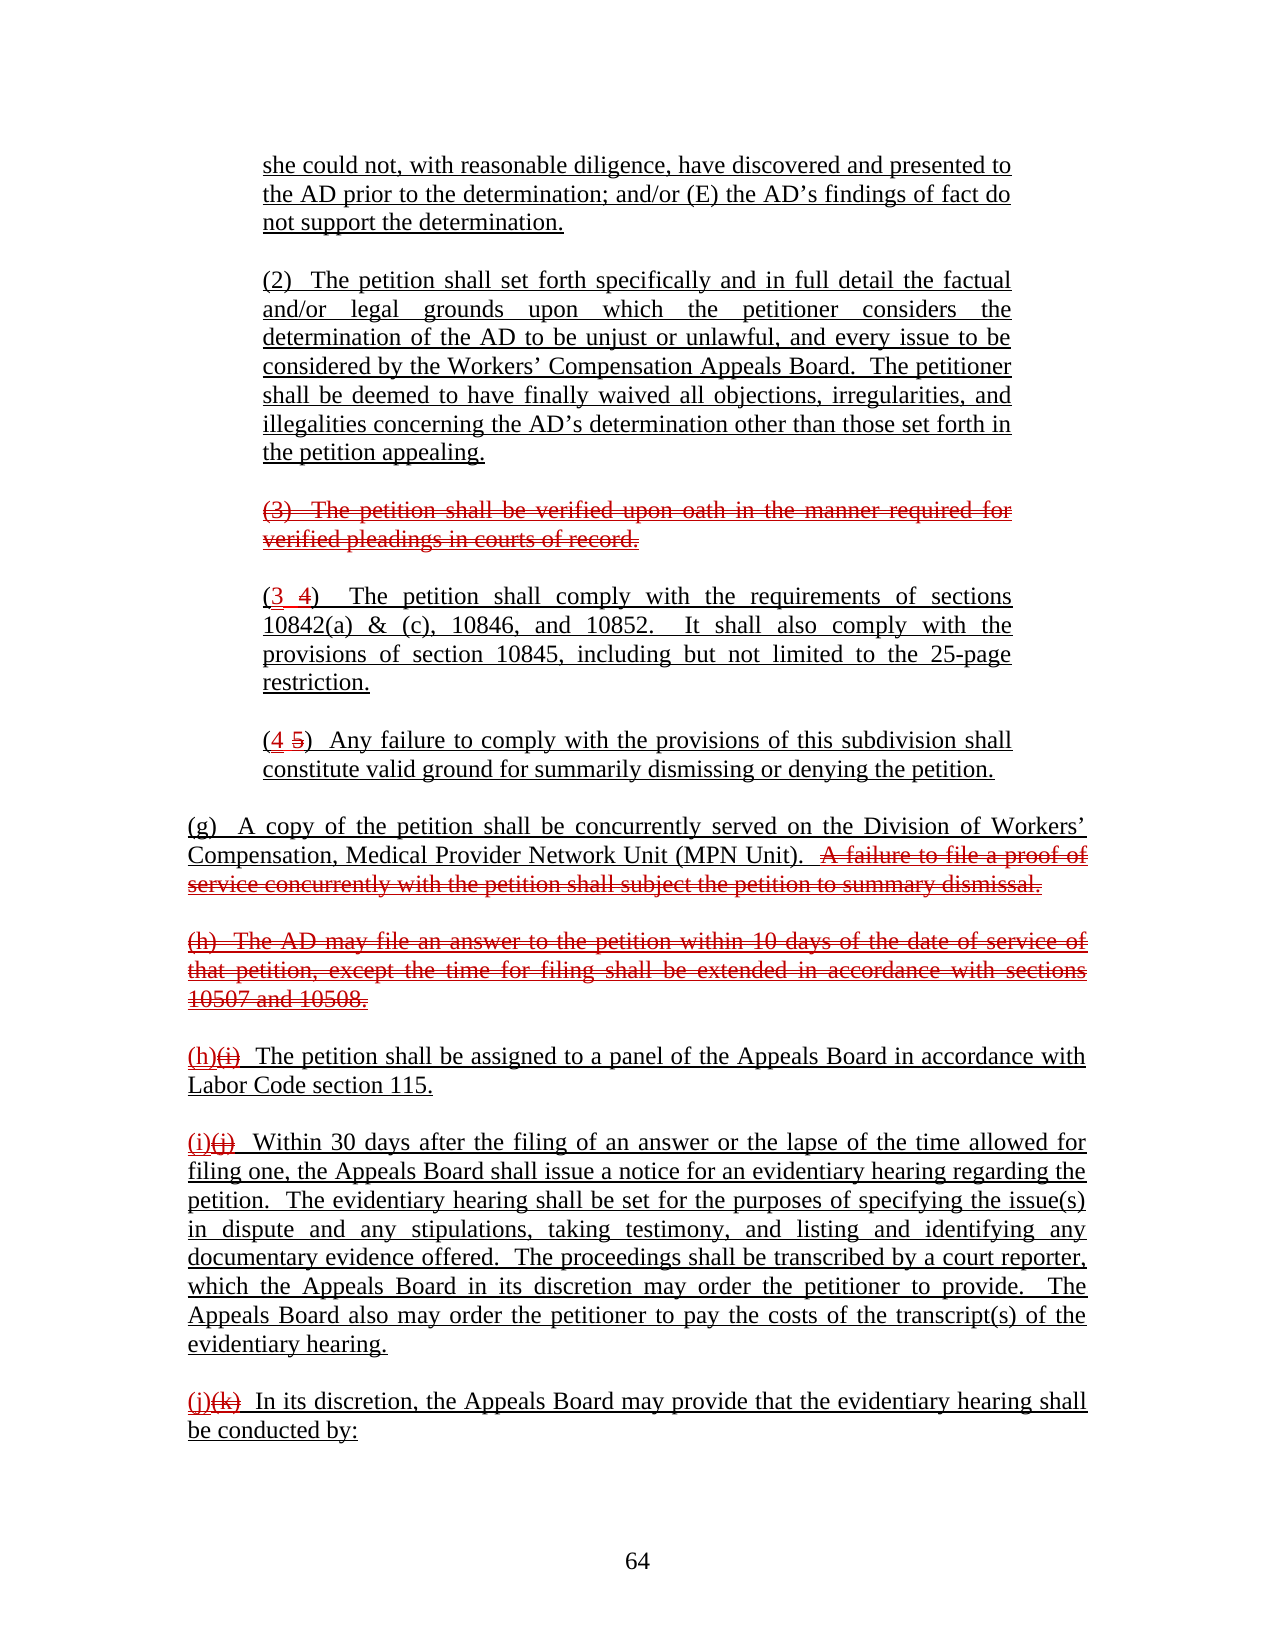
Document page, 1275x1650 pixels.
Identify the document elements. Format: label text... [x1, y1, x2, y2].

text (2) The petition shall set forth specifically and in full detail the factual and/or legal grounds upon which the petitioner considers the determination of the AD to be unjust or unlawful, and every issue to be considered by the Workers’ Compensation Appeals Board. The petitioner shall be deemed to have finally waived all objections, irregularities, and illegalities concerning the AD’s determination other than those set forth in the petition appealing. [262, 320, 1012, 376]
text (3) The petition shall be verified upon oath in the manner required for verified pleadings in courts of record. [262, 521, 1012, 552]
text (i)(j) Within 30 days after the filing of an answer or the lapse of the time allowed for filing one, the Appeals Board shall issue a notice for an evidentiary hearing regarding the petition. The evidentiary hearing shall be set for the purposes of specifying the issue(s) in dispute and any stipulations, taking testimony, and listing and identifying any documentary evidence offered. The proceedings shall be transcribed by a court reporter, which the Appeals Board in its discretion may order the petitioner to provide. The Appeals Board also may order the petitioner to pay the costs of the transcript(s) of the evidentiary hearing. [187, 1182, 1087, 1239]
text (4 5) Any failure to comply with the provisions of this subdivision shall constitute valid ground for summarily dismissing or denying the petition. [262, 751, 1012, 782]
text (4 5) Any failure to comply with the provisions of this subdivision shall constitute valid ground for summarily dismissing or denying the petition. [262, 725, 1012, 750]
text (g) A copy of the petition shall be concurrently served on the Division of Workers’ Compensation, Medical Provider Network Unit (MPN Unit). A failure to file a proof of service concurrently with the petition shall subject the petition to summary dismissal. [187, 811, 1087, 836]
text (h)(i) The petition shall be assigned to a panel of the Appeals Board in accordance with Labor Code section 115. [187, 1041, 1087, 1099]
text (3 4) The petition shall comply with the requirements of sections 10842(a) & (c), 10846, and 10852. It shall also comply with the provisions of section 10845, including but not limited to the 25-page restriction. [262, 581, 1012, 606]
text (3 4) The petition shall comply with the requirements of sections 10842(a) & (c), 10846, and 10852. It shall also comply with the provisions of section 10845, including but not limited to the 25-page restriction. [262, 665, 1012, 696]
text (3 4) The petition shall comply with the requirements of sections 10842(a) & (c), 10846, and 10852. It shall also comply with the provisions of section 10845, including but not limited to the 25-page restriction. [262, 636, 1012, 664]
text (3 4) The petition shall comply with the requirements of sections 10842(a) & (c), 10846, and 10852. It shall also comply with the provisions of section 10845, including but not limited to the 25-page restriction. [262, 607, 1012, 635]
text (g) A copy of the petition shall be concurrently served on the Division of Workers’ Compensation, Medical Provider Network Unit (MPN Unit). A failure to file a proof of service concurrently with the petition shall subject the petition to summary dismissal. [187, 837, 1087, 865]
text (h) The AD may file an answer to the petition within 10 days of the date of service of that petition, except the time for filing shall be extended in accordance with sections 10507 and 10508. [187, 926, 1087, 941]
text (g) A copy of the petition shall be concurrently served on the Division of Workers’ Compensation, Medical Provider Network Unit (MPN Unit). A failure to file a proof of service concurrently with the petition shall subject the petition to summary dismissal. [187, 866, 1087, 897]
text (h) The AD may file an answer to the petition within 10 days of the date of service of that petition, except the time for filing shall be extended in accordance with sections 10507 and 10508. [187, 981, 1087, 1012]
text (h) The AD may file an answer to the petition within 10 days of the date of service of that petition, except the time for filing shall be extended in accordance with sections 10507 and 10508. [187, 952, 1087, 970]
text (j)(k) In its discretion, the Appeals Board may provide that the evidentiary hearing shall be conducted by: [187, 1386, 1087, 1411]
text (3) The petition shall be verified upon oath in the manner required for verified pleadings in courts of record. [262, 495, 1012, 510]
text (j)(k) In its discretion, the Appeals Board may provide that the evidentiary hearing shall be conducted by: [187, 1412, 1087, 1444]
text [262, 150, 1012, 175]
